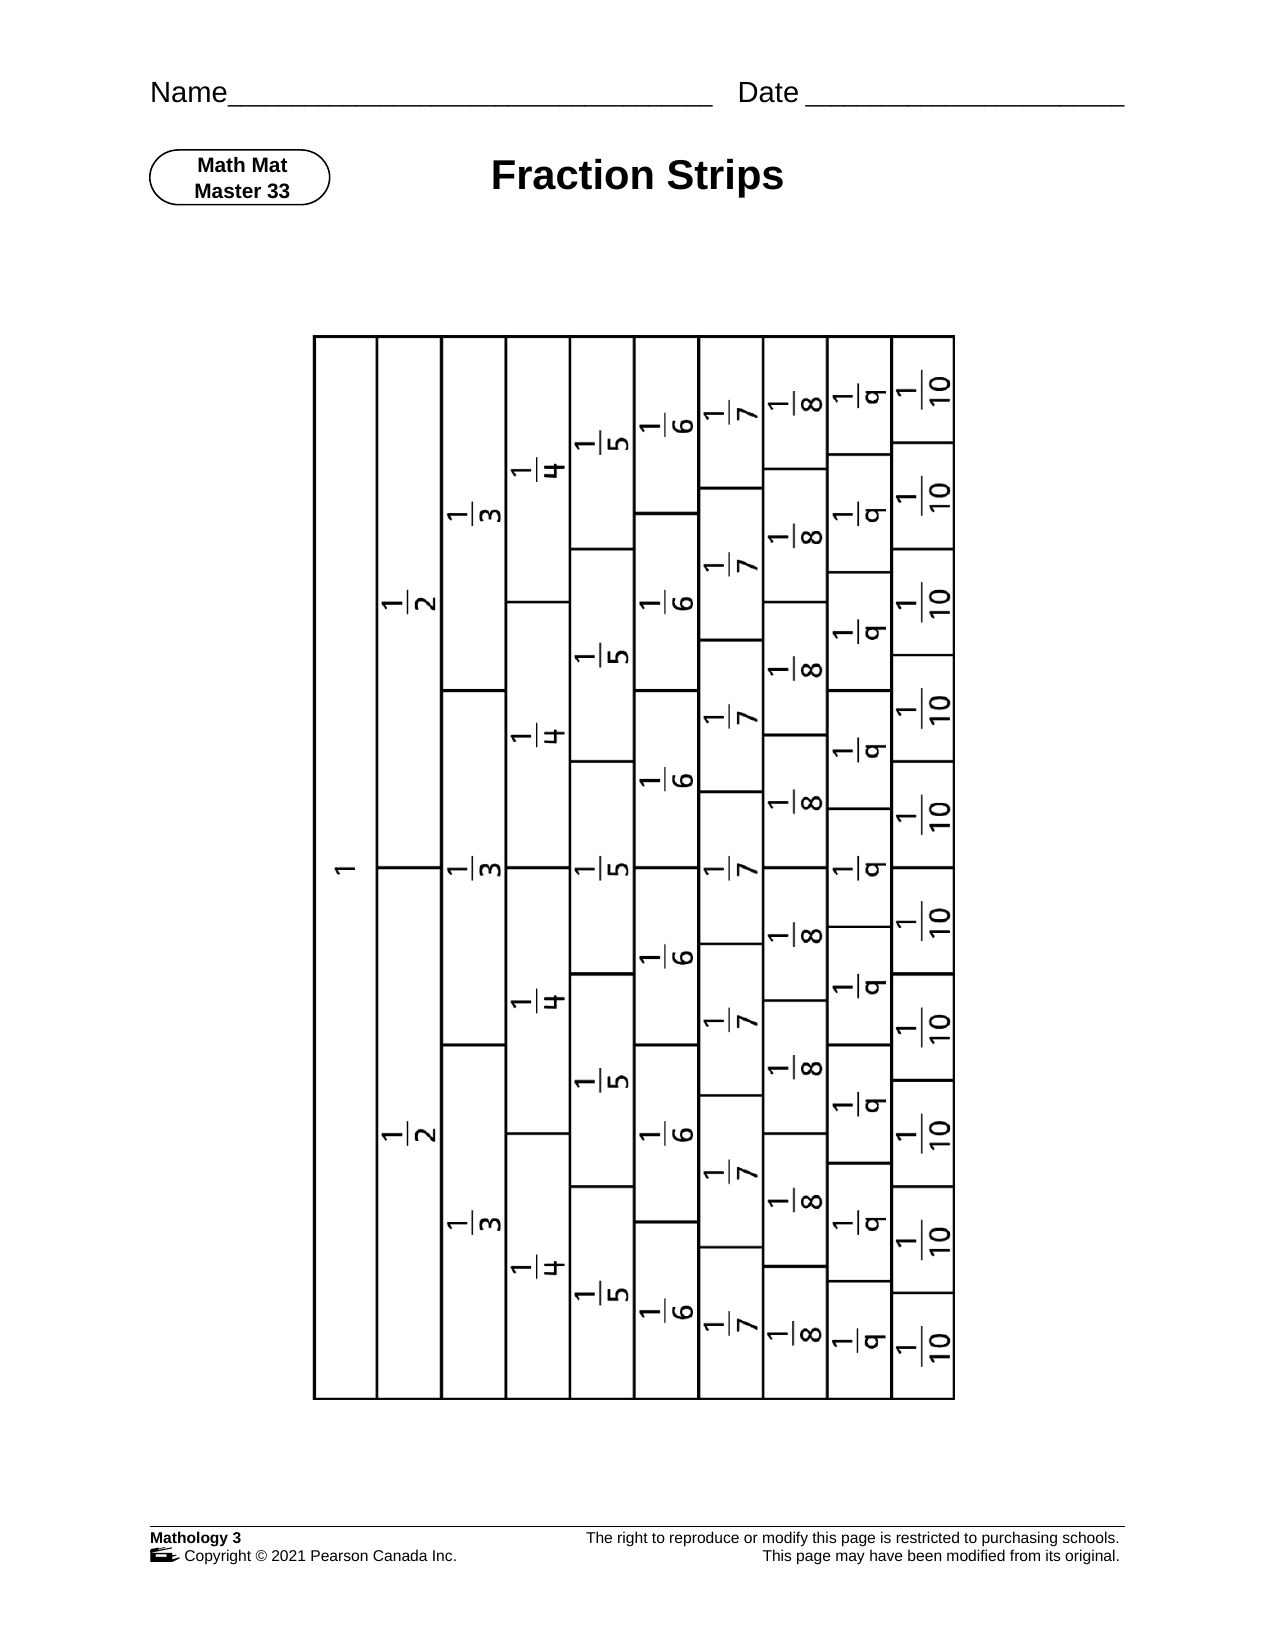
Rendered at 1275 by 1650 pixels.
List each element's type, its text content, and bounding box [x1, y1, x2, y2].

text Fraction Strips [312, 150, 1125, 198]
picture [313, 336, 955, 1399]
picture [150, 1547, 180, 1562]
